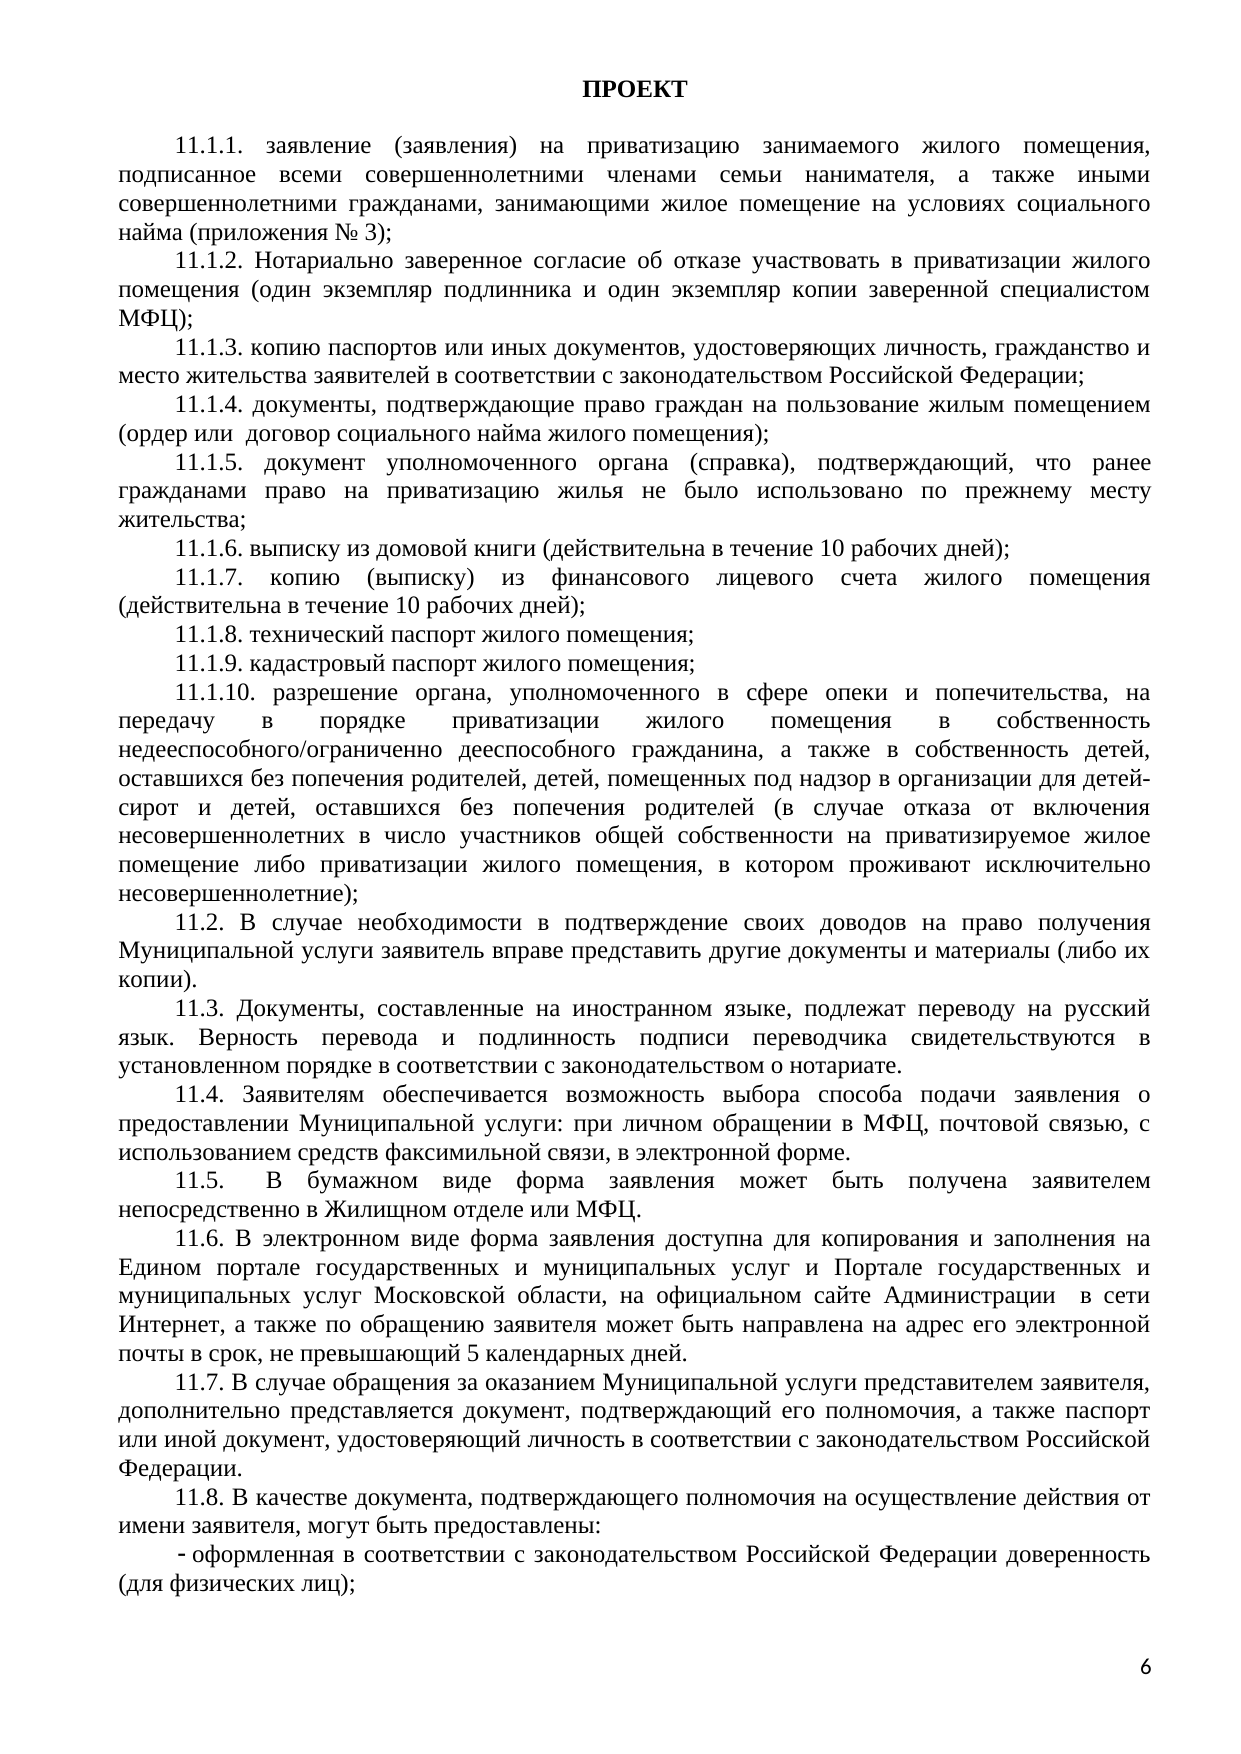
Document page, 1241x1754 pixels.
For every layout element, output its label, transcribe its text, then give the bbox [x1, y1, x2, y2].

text 11.1.8. технический паспорт жилого помещения; [118, 619, 1152, 648]
text 11.5. В бумажном виде форма заявления может быть получена заявителем непосредственно в Жилищном отделе или МФЦ. [118, 1166, 1152, 1223]
text 11.1.1. заявление (заявления) на приватизацию занимаемого жилого помещения, подписанное всеми совершеннолетними членами семьи нанимателя, а также иными совершеннолетними гражданами, занимающими жилое помещение на условиях социального найма (приложения № 3); [118, 131, 1152, 246]
text 11.7. В случае обращения за оказанием Муниципальной услуги представителем заявителя, дополнительно представляется документ, подтверждающий его полномочия, а также паспорт или иной документ, удостоверяющий личность в соответствии с законодательством Российской Федерации. [118, 1367, 1152, 1482]
text 11.1.3. копию паспортов или иных документов, удостоверяющих личность, гражданство и место жительства заявителей в соответствии с законодательством Российской Федерации; [118, 332, 1152, 389]
text 11.1.6. выписку из домовой книги (действительна в течение 10 рабочих дней); [118, 533, 1152, 562]
text 11.1.4. документы, подтверждающие право граждан на пользование жилым помещением (ордер или договор социального найма жилого помещения); [118, 389, 1152, 447]
text 11.1.7. копию (выписку) из финансового лицевого счета жилого помещения (действительна в течение 10 рабочих дней); [118, 562, 1152, 619]
text 11.6. В электронном виде форма заявления доступна для копирования и заполнения на Едином портале государственных и муниципальных услуг и Портале государственных и муниципальных услуг Московской области, на официальном сайте Администрации в сети Интернет, а также по обращению заявителя может быть направлена на адрес его электронной почты в срок, не превышающий 5 календарных дней. [118, 1223, 1152, 1367]
text 11.8. В качестве документа, подтверждающего полномочия на осуществление действия от имени заявителя, могут быть предоставлены: [118, 1482, 1152, 1539]
text 11.1.10. разрешение органа, уполномоченного в сфере опеки и попечительства, на передачу в порядке приватизации жилого помещения в собственность недееспособного/ограниченно дееспособного гражданина, а также в собственность детей, оставшихся без попечения родителей, детей, помещенных под надзор в организации для детей-сирот и детей, оставшихся без попечения родителей (в случае отказа от включения несовершеннолетних в число участников общей собственности на приватизируемое жилое помещение либо приватизации жилого помещения, в котором проживают исключительно несовершеннолетние); [118, 677, 1152, 907]
text 11.4. Заявителям обеспечивается возможность выбора способа подачи заявления о предоставлении Муниципальной услуги: при личном обращении в МФЦ, почтовой связью, с использованием средств факсимильной связи, в электронной форме. [118, 1079, 1152, 1166]
text 11.1.2. Нотариально заверенное согласие об отказе участвовать в приватизации жилого помещения (один экземпляр подлинника и один экземпляр копии заверенной специалистом МФЦ); [118, 246, 1152, 332]
list оформленная в соответствии с законодательством Российской Федерации доверенность (для физических лиц); [118, 1539, 1152, 1597]
text 11.3. Документы, составленные на иностранном языке, подлежат переводу на русский язык. Верность перевода и подлинность подписи переводчика свидетельствуются в установленном порядке в соответствии с законодательством о нотариате. [118, 993, 1152, 1079]
text 11.1.9. кадастровый паспорт жилого помещения; [118, 648, 1152, 677]
text 11.1.5. документ уполномоченного органа (справка), подтверждающий, что ранее гражданами право на приватизацию жилья не было использовано по прежнему месту жительства; [118, 447, 1152, 533]
text 11.2. В случае необходимости в подтверждение своих доводов на право получения Муниципальной услуги заявитель вправе представить другие документы и материалы (либо их копии). [118, 907, 1152, 993]
